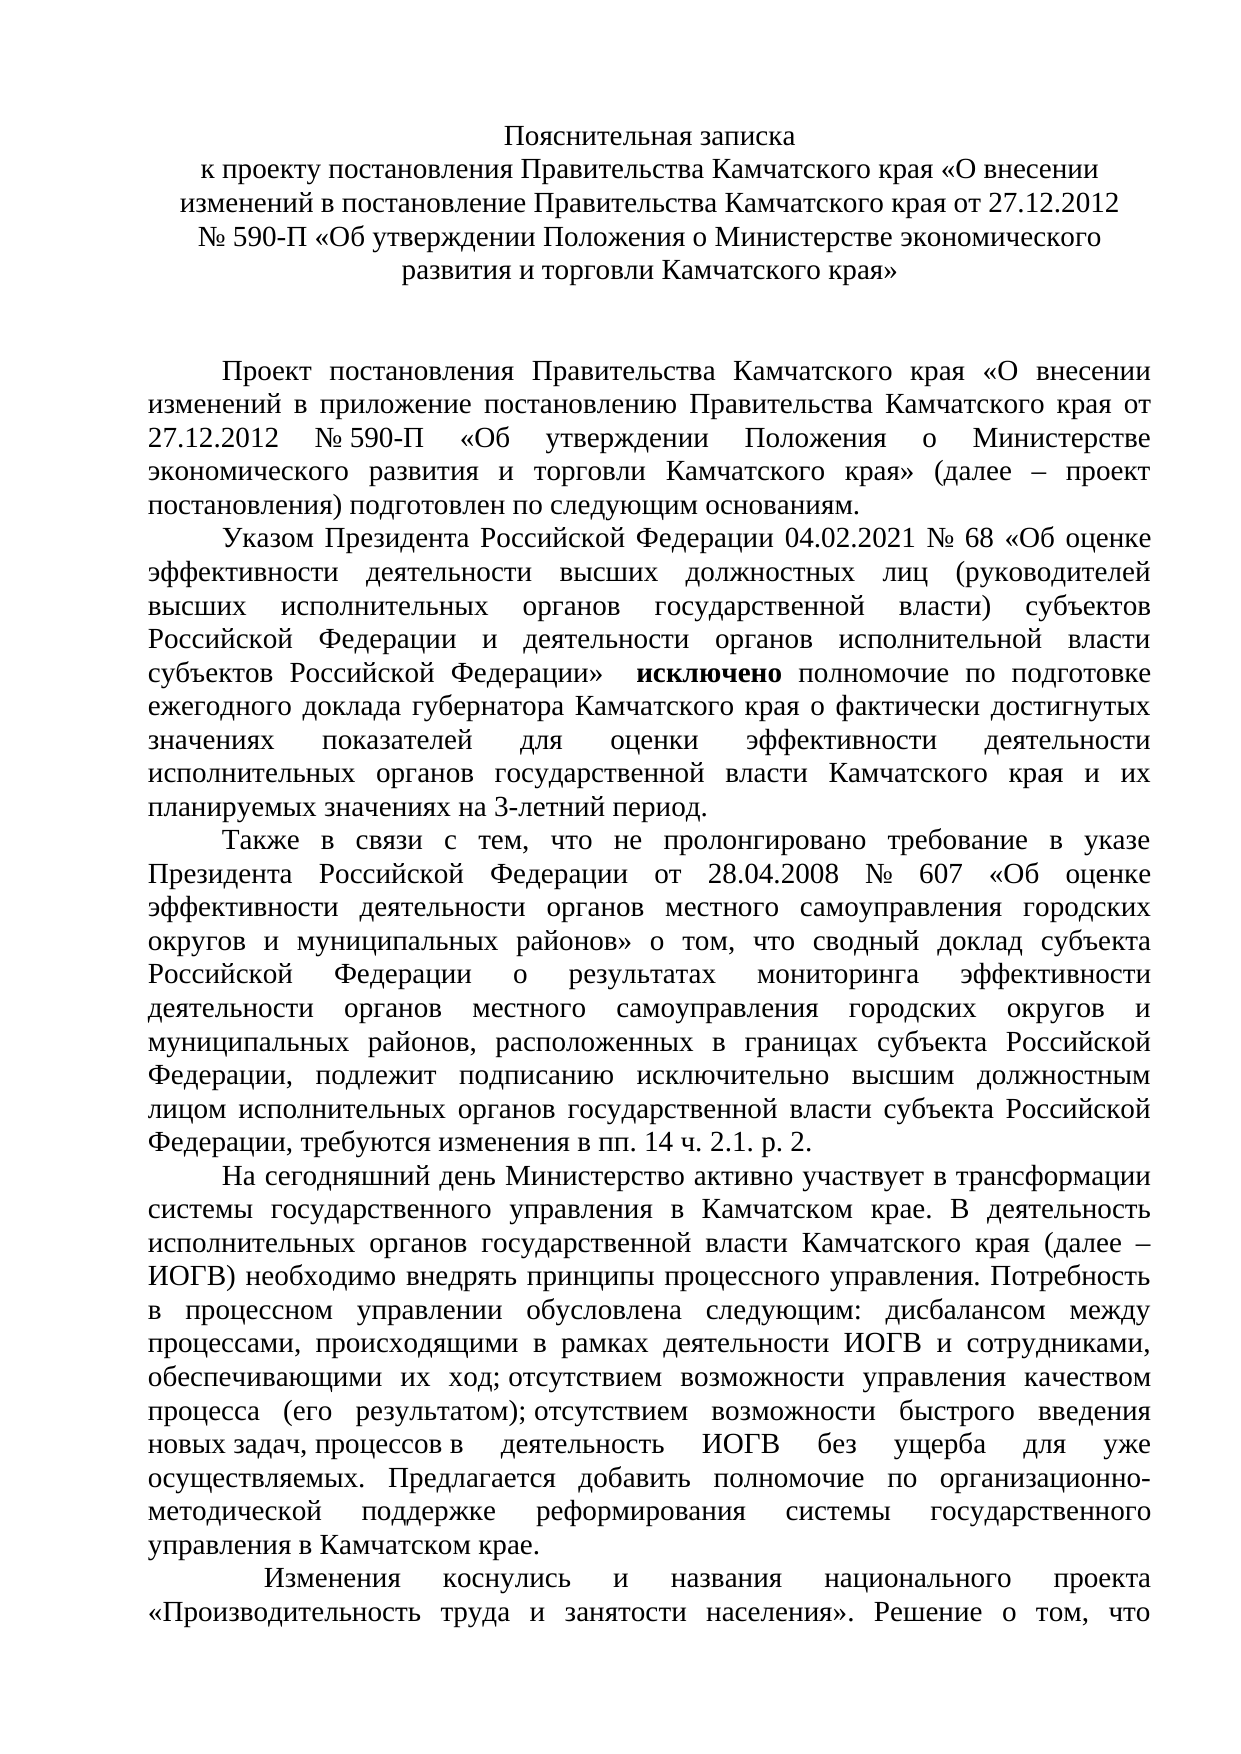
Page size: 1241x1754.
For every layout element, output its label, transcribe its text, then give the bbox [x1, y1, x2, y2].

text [148, 1560, 1152, 1627]
text к проекту постановления Правительства Камчатского края «О внесении изменений в постановление Правительства Камчатского края от 27.12.2012 № 590-П «Об утверждении Положения о Министерстве экономического развития и торговли Камчатского края» [148, 152, 1152, 286]
text Также в связи с тем, что не пролонгировано требование в указе Президента Российской Федерации от 28.04.2008 № 607 «Об оценке эффективности деятельности органов местного самоуправления городских округов и муниципальных районов» о том, что сводный доклад субъекта Российской Федерации о результатах мониторинга эффективности деятельности органов местного самоуправления городских округов и муниципальных районов, расположенных в границах субъекта Российской Федерации, подлежит подписанию исключительно высшим должностным лицом исполнительных органов государственной власти субъекта Российской Федерации, требуются изменения в пп. 14 ч. 2.1. р. 2. [148, 822, 1152, 1158]
text На сегодняшний день Министерство активно участвует в трансформации системы государственного управления в Камчатском крае. В деятельность исполнительных органов государственной власти Камчатского края (далее – ИОГВ) необходимо внедрять принципы процессного управления. Потребность в процессном управлении обусловлена следующим: дисбалансом между процессами, происходящими в рамках деятельности ИОГВ и сотрудниками, обеспечивающими их ход; отсутствием возможности управления качеством процесса (его результатом); отсутствием возможности быстрого введения новых задач, процессов в деятельность ИОГВ без ущерба для уже осуществляемых. Предлагается добавить полномочие по организационно-методической поддержке реформирования системы государственного управления в Камчатском крае. [148, 1158, 1152, 1560]
text Указом Президента Российской Федерации 04.02.2021 № 68 «Об оценке эффективности деятельности высших должностных лиц (руководителей высших исполнительных органов государственной власти) субъектов Российской Федерации и деятельности органов исполнительной власти субъектов Российской Федерации» исключено полномочие по подготовке ежегодного доклада губернатора Камчатского края о фактически достигнутых значениях показателей для оценки эффективности деятельности исполнительных органов государственной власти Камчатского края и их планируемых значениях на 3-летний период. [148, 521, 1152, 822]
text Пояснительная записка [148, 118, 1152, 152]
text Проект постановления Правительства Камчатского края «О внесении изменений в приложение постановлению Правительства Камчатского края от 27.12.2012 № 590-П «Об утверждении Положения о Министерстве экономического развития и торговли Камчатского края» (далее – проект постановления) подготовлен по следующим основаниям. [148, 353, 1152, 521]
